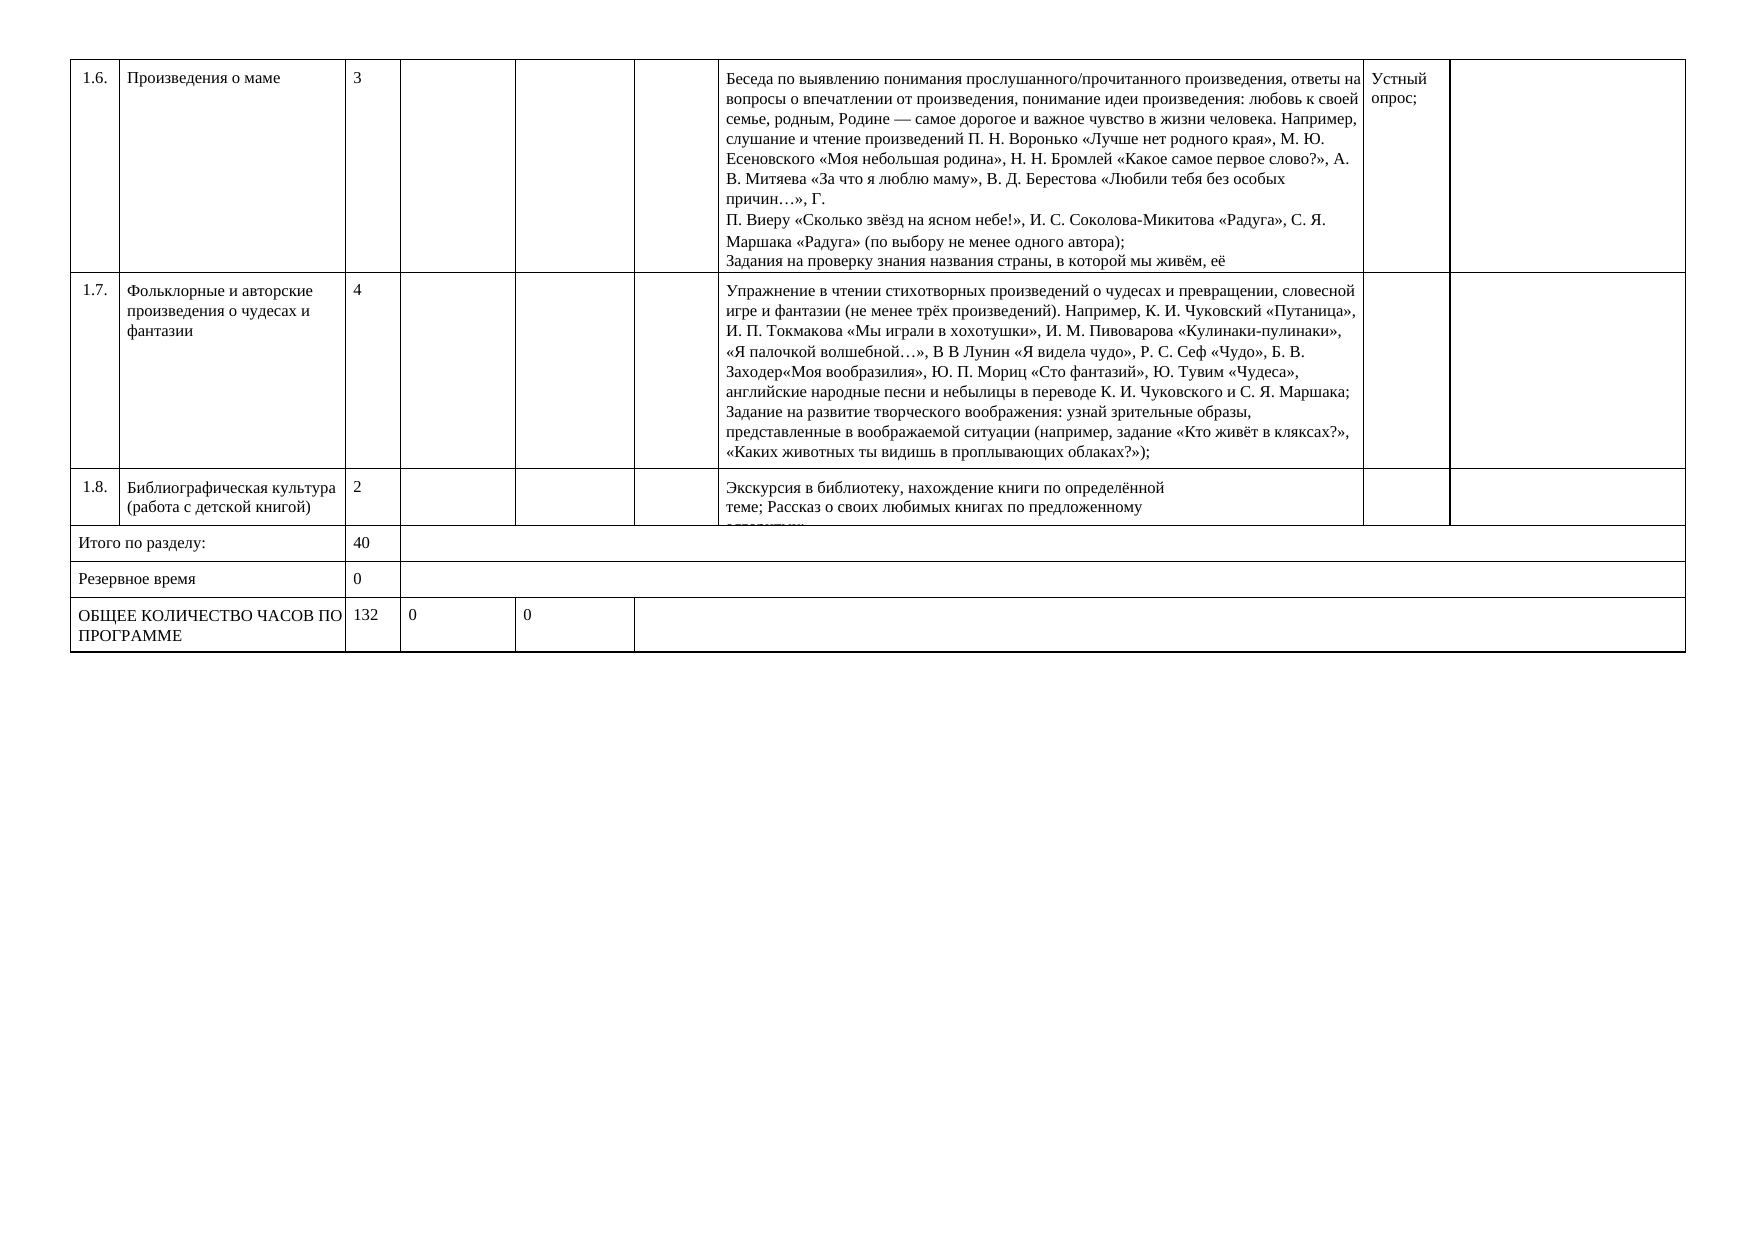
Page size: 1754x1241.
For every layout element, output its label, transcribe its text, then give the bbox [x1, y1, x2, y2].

table_cell [516, 273, 634, 468]
table_cell [401, 562, 1685, 597]
table_cell [635, 598, 1685, 651]
table_cell [1364, 273, 1449, 468]
table_cell Резервное время [71, 562, 345, 597]
table_header [635, 60, 718, 272]
table_cell Фольклорные и авторские произведения о чудесах и фантазии [120, 273, 345, 468]
table_cell [635, 469, 718, 524]
table_cell [635, 273, 718, 468]
table_cell ОБЩЕЕ КОЛИЧЕСТВО ЧАСОВ ПО ПРОГРАММЕ [71, 598, 345, 651]
table_cell [401, 273, 515, 468]
table_cell 132 [346, 598, 400, 651]
table_cell [516, 469, 634, 524]
table_cell Библиографическая культура (работа с детской книгой) [120, 469, 345, 524]
table_cell 1.7. [71, 273, 119, 468]
table_cell 4 [346, 273, 400, 468]
table_cell [401, 469, 515, 524]
table_header 3 [346, 60, 400, 272]
table_header Устный опрос; [1364, 60, 1449, 272]
table_cell Упражнение в чтении стихотворных произведений о чудесах и превращении, словесной игре и фантазии (не менее трёх произведений). Например, К. И. Чуковский «Путаница», И. П. Токмакова «Мы играли в хохотушки», И. М. Пивоварова «Кулинаки-пулинаки», «Я палочкой волшебной…», В В Лунин «Я видела чудо», Р. С. Сеф «Чудо», Б. В. Заходер«Моя вообразилия», Ю. П. Мориц «Сто фантазий», Ю. Тувим «Чудеса», английские народные песни и небылицы в переводе К. И. Чуковского и С. Я. Маршака; Задание на развитие творческого воображения: узнай зрительные образы, представленные в воображаемой ситуации (например, задание «Кто живёт в кляксах?», «Каких животных ты видишь в проплывающих облаках?»); [719, 273, 1363, 468]
table_header Произведения о маме [120, 60, 345, 272]
table_cell 0 [516, 598, 634, 651]
table_cell Итого по разделу: [71, 526, 345, 561]
table_cell 0 [346, 562, 400, 597]
table_cell [401, 526, 1685, 561]
table_cell Экскурсия в библиотеку, нахождение книги по определённой теме; Рассказ о своих любимых книгах по предложенному алгоритму; [719, 469, 1363, 524]
table_cell [1364, 469, 1449, 524]
table_cell 40 [346, 526, 400, 561]
table_header [401, 60, 515, 272]
table_cell [1451, 469, 1685, 524]
table_cell 1.8. [71, 469, 119, 524]
table_cell 2 [346, 469, 400, 524]
table_header [1451, 60, 1685, 272]
table_header Беседа по выявлению понимания прослушанного/прочитанного произведения, ответы на вопросы о впечатлении от произведения, понимание идеи произведения: любовь к своей семье, родным, Родине — самое дорогое и важное чувство в жизни человека. Например, слушание и чтение произведений П. Н. Воронько «Лучше нет родного края», М. Ю. Есеновского «Моя небольшая родина», Н. Н. Бромлей «Какое самое первое слово?», А. В. Митяева «За что я люблю маму», В. Д. Берестова «Любили тебя без особых причин…», Г. П. Виеру «Сколько звёзд на ясном небе!», И. С. Соколова-Микитова «Радуга», С. Я. Маршака «Радуга» (по выбору не менее одного автора); Задания на проверку знания названия страны, в которой мы живём, её столицы; [719, 60, 1363, 272]
table_header 1.6. [71, 60, 119, 272]
table_header [516, 60, 634, 272]
table_cell [1451, 273, 1685, 468]
table_cell 0 [401, 598, 515, 651]
